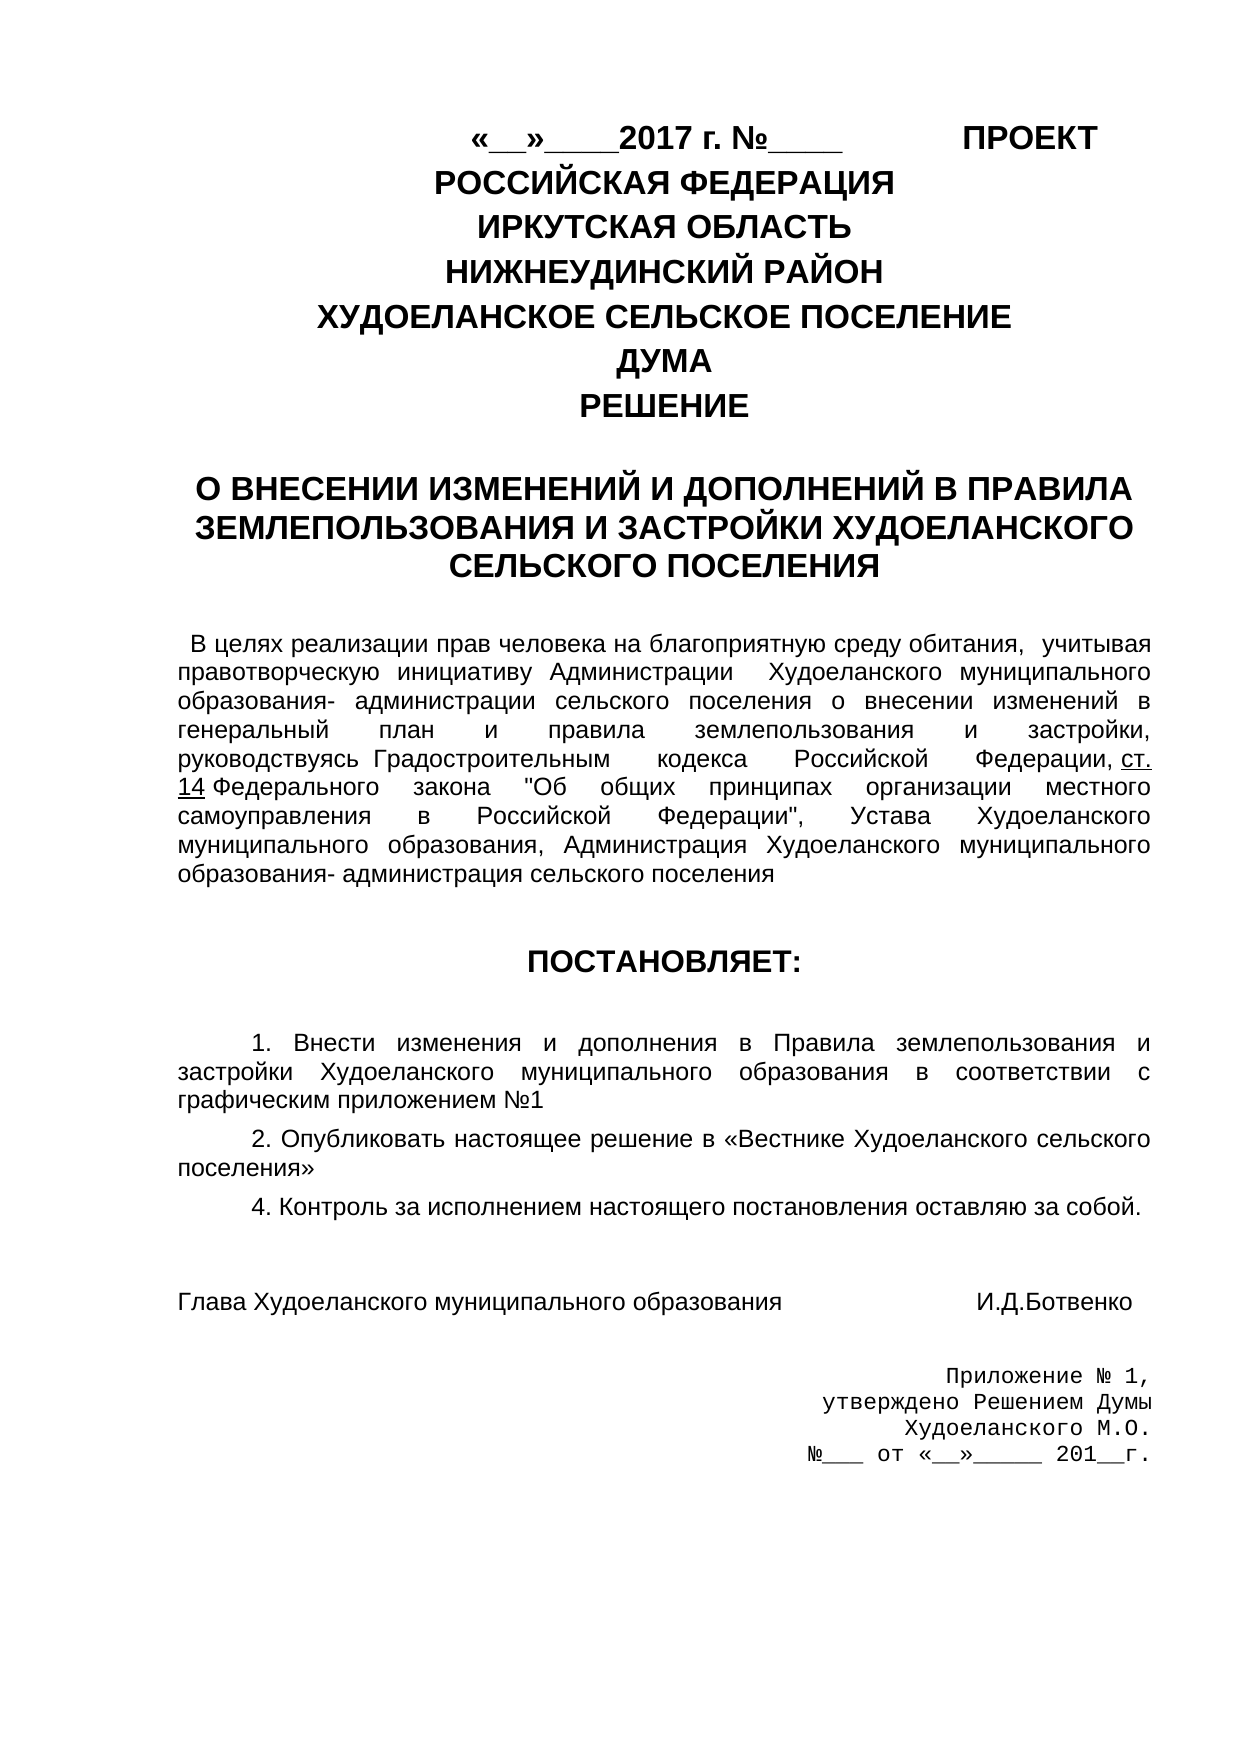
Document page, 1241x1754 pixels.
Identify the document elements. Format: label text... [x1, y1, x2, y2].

text ДУМА [177, 342, 1152, 380]
text Худоеланского М.О. [177, 1417, 1152, 1443]
text В целях реализации прав человека на благоприятную среду обитания, учитывая правотворческую инициативу Администрации Худоеланского муниципального образования- администрации сельского поселения о внесении изменений в генеральный план и правила землепользования и застройки, руководствуясь Градостроительным кодекса Российской Федерации, ст. 14 Федерального закона "Об общих принципах организации местного самоуправления в Российской Федерации", Устава Худоеланского муниципального образования, Администрация Худоеланского муниципального образования- администрация сельского поселения [177, 629, 1152, 887]
text Глава Худоеланского муниципального образования И.Д.Ботвенко [177, 1287, 1152, 1316]
subtitle «__»____2017 г. №____ ПРОЕКТ [177, 118, 1152, 157]
text №___ от «__»_____ 201__г. [177, 1443, 1152, 1468]
title РОССИЙСКАЯ ФЕДЕРАЦИЯ [177, 163, 1152, 201]
text ИРКУТСКАЯ ОБЛАСТЬ [177, 207, 1152, 246]
text 2. Опубликовать настоящее решение в «Вестнике Худоеланского сельского поселения» [177, 1124, 1152, 1182]
text НИЖНЕУДИНСКИЙ РАЙОН [177, 252, 1152, 291]
text РЕШЕНИЕ [177, 386, 1152, 425]
text ХУДОЕЛАНСКОЕ СЕЛЬСКОЕ ПОСЕЛЕНИЕ [177, 297, 1152, 335]
text утверждено Решением Думы [177, 1391, 1152, 1417]
text ПОСТАНОВЛЯЕТ: [177, 943, 1152, 979]
text О ВНЕСЕНИИ ИЗМЕНЕНИЙ И ДОПОЛНЕНИЙ В ПРАВИЛА ЗЕМЛЕПОЛЬЗОВАНИЯ И ЗАСТРОЙКИ ХУДОЕЛАНСКОГО СЕЛЬСКОГО ПОСЕЛЕНИЯ [177, 469, 1152, 585]
text 1. Внести изменения и дополнения в Правила землепользования и застройки Худоеланского муниципального образования в соответствии с графическим приложением №1 [177, 1028, 1152, 1114]
text 4. Контроль за исполнением настоящего постановления оставляю за собой. [177, 1192, 1152, 1221]
text Приложение № 1, [177, 1365, 1152, 1391]
